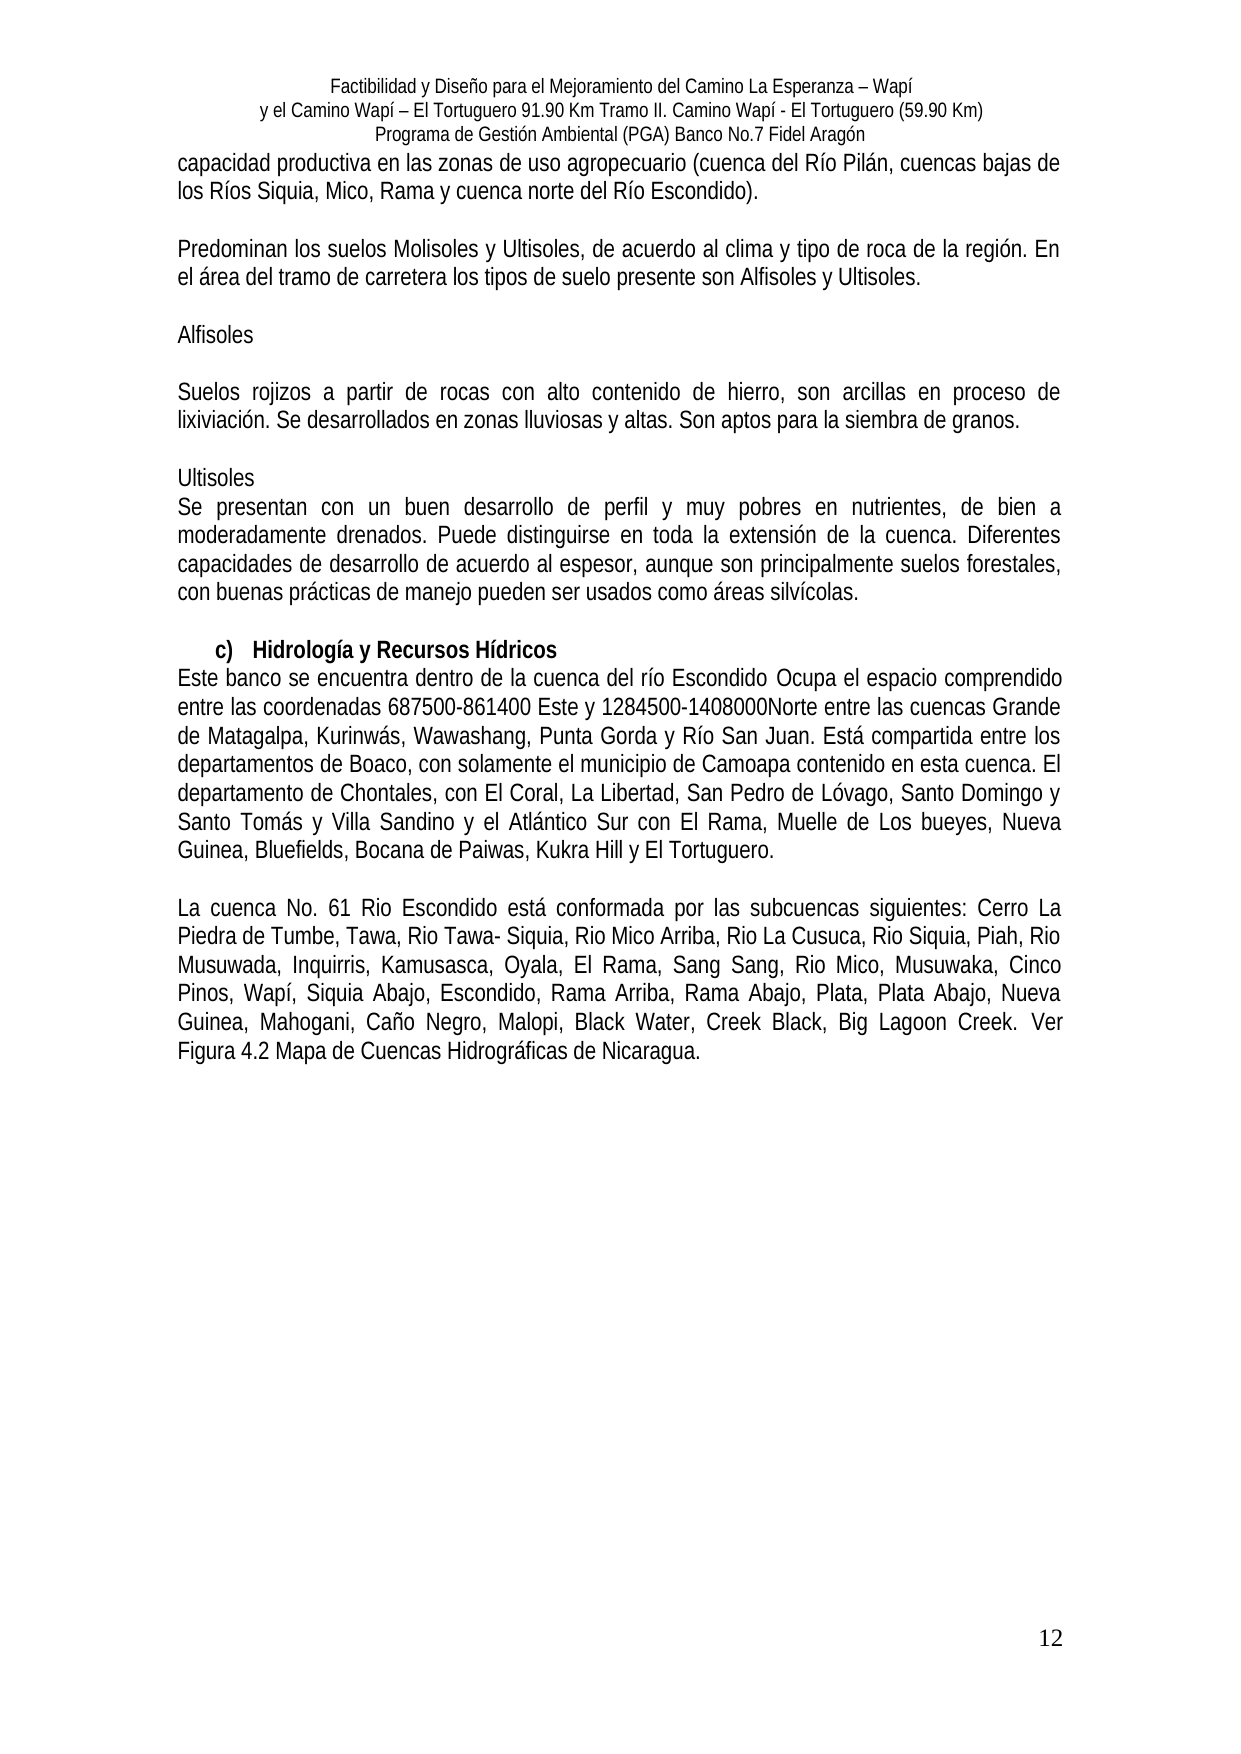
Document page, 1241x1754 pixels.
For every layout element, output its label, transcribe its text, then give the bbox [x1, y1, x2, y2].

text Suelos rojizos a partir de rocas con alto contenido de hierro, son arcillas en proceso de lixiviación. Se desarrollados en zonas lluviosas y altas. Son aptos para la siembra de granos. [177, 377, 1063, 434]
text La cuenca No. 61 Rio Escondido está conformada por las subcuencas siguientes: Cerro La Piedra de Tumbe, Tawa, Rio Tawa- Siquia, Rio Mico Arriba, Rio La Cusuca, Rio Siquia, Piah, Rio Musuwada, Inquirris, Kamusasca, Oyala, El Rama, Sang Sang, Rio Mico, Musuwaka, Cinco Pinos, Wapí, Siquia Abajo, Escondido, Rama Arriba, Rama Abajo, Plata, Plata Abajo, Nueva Guinea, Mahogani, Caño Negro, Malopi, Black Water, Creek Black, Big Lagoon Creek. Ver Figura 4.2 Mapa de Cuencas Hidrográficas de Nicaragua. [177, 892, 1063, 1064]
text Este banco se encuentra dentro de la cuenca del río Escondido Ocupa el espacio comprendido entre las coordenadas 687500-861400 Este y 1284500-1408000Norte entre las cuencas Grande de Matagalpa, Kurinwás, Wawashang, Punta Gorda y Río San Juan. Está compartida entre los departamentos de Boaco, con solamente el municipio de Camoapa contenido en esta cuenca. El departamento de Chontales, con El Coral, La Libertad, San Pedro de Lóvago, Santo Domingo y Santo Tomás y Villa Sandino y el Atlántico Sur con El Rama, Muelle de Los bueyes, Nueva Guinea, Bluefields, Bocana de Paiwas, Kukra Hill y El Tortuguero. [177, 663, 1063, 864]
list Hidrología y Recursos Hídricos [215, 635, 1063, 663]
text Predominan los suelos Molisoles y Ultisoles, de acuerdo al clima y tipo de roca de la región. En el área del tramo de carretera los tipos de suelo presente son Alfisoles y Ultisoles. [177, 234, 1063, 291]
text Alfisoles [177, 319, 1063, 348]
text Se presentan con un buen desarrollo de perfil y muy pobres en nutrientes, de bien a moderadamente drenados. Puede distinguirse en toda la extensión de la cuenca. Diferentes capacidades de desarrollo de acuerdo al espesor, aunque son principalmente suelos forestales, con buenas prácticas de manejo pueden ser usados como áreas silvícolas. [177, 491, 1063, 606]
text Ultisoles [177, 463, 1063, 491]
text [177, 148, 1063, 205]
